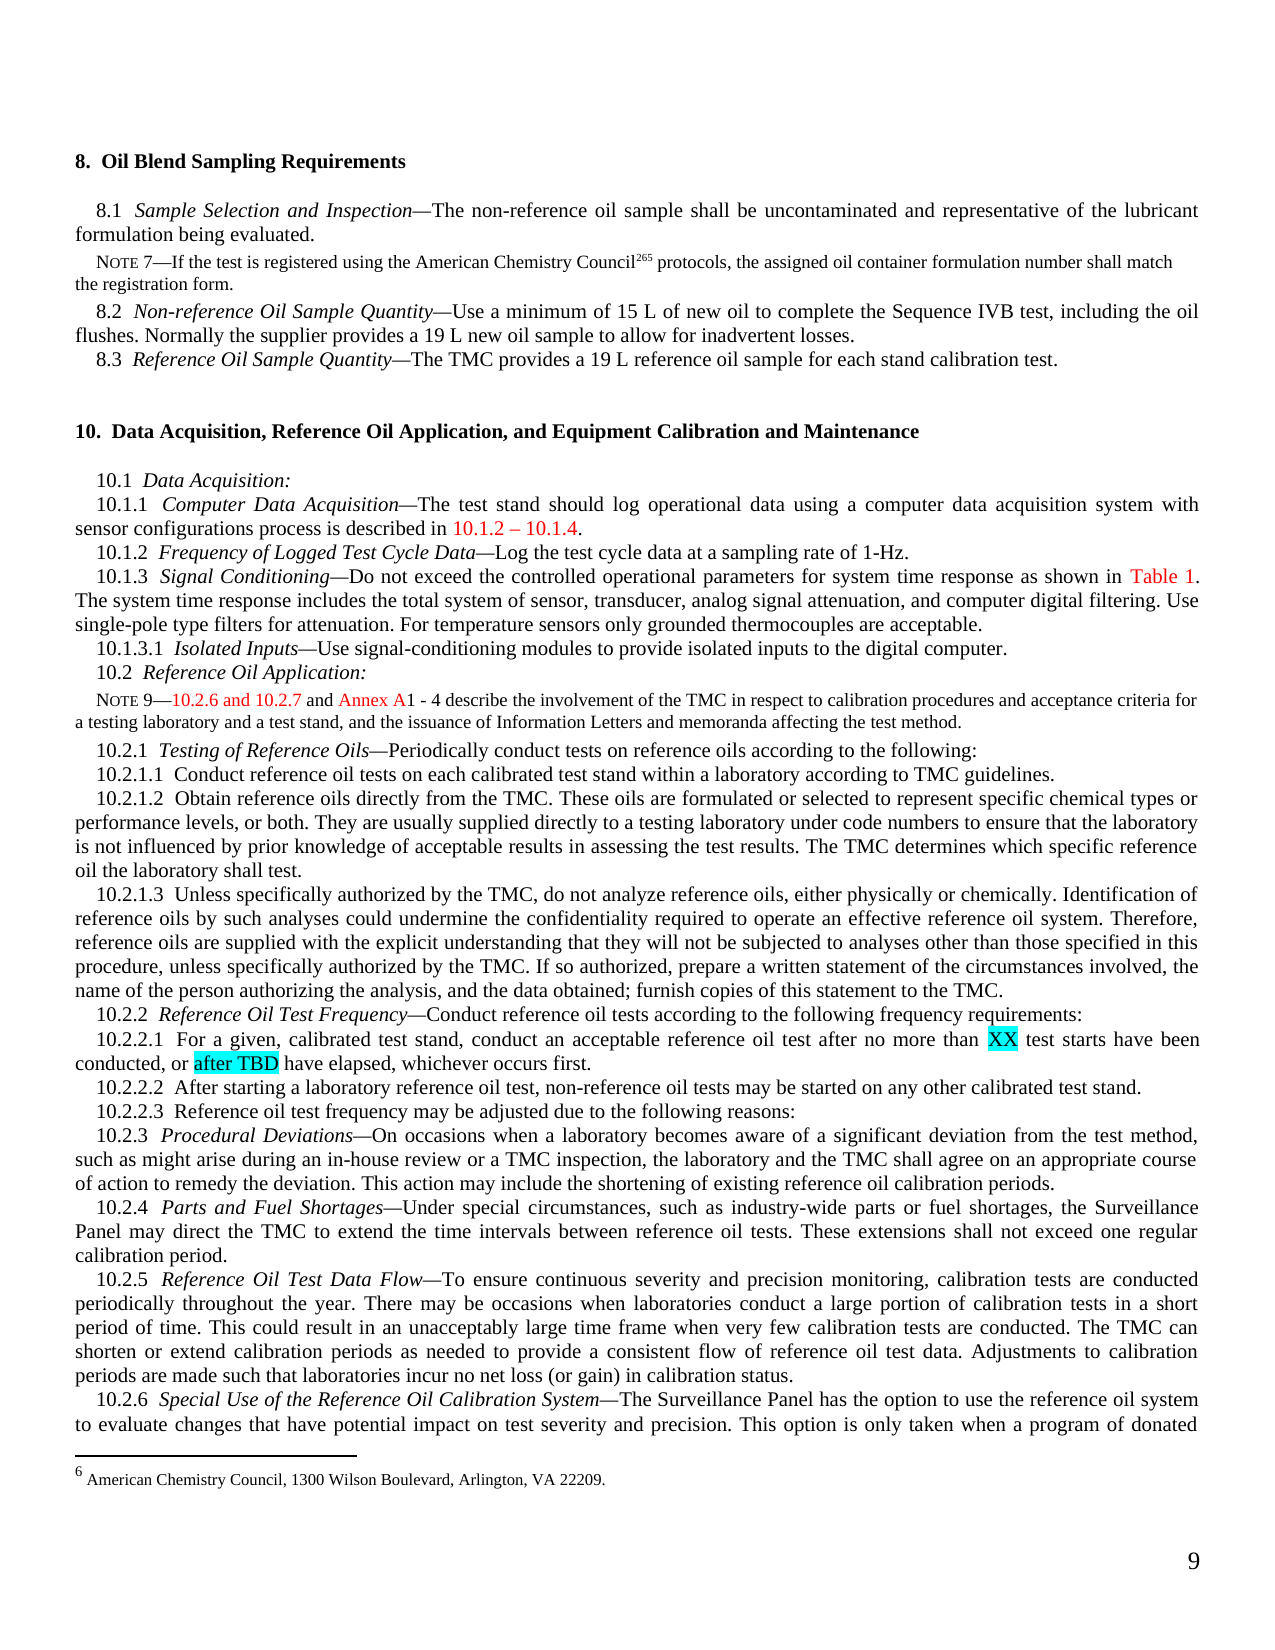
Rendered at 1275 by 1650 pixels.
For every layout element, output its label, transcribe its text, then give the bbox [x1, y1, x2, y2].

text 8.2 Non-reference Oil Sample Quantity—Use a minimum of 15 L of new oil to complete the Sequence IVB test, including the oil flushes. Normally the supplier provides a 19 L new oil sample to allow for inadvertent losses. [75, 299, 1200, 347]
text 10.2.4 Parts and Fuel Shortages—Under special circumstances, such as industry-wide parts or fuel shortages, the Surveillance Panel may direct the TMC to extend the time intervals between reference oil tests. These extensions shall not exceed one regular calibration period. [75, 1195, 1200, 1267]
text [75, 1387, 1200, 1436]
text 10.1 Data Acquisition: [75, 468, 1200, 492]
text 10.1.3 Signal Conditioning—Do not exceed the controlled operational parameters for system time response as shown in Table 1. The system time response includes the total system of sensor, transducer, analog signal attenuation, and computer digital filtering. Use single-pole type filters for attenuation. For temperature sensors only grounded thermocouples are acceptable. [75, 564, 1200, 636]
text 8. Oil Blend Sampling Requirements [75, 149, 1200, 173]
text 10.1.1 Computer Data Acquisition—The test stand should log operational data using a computer data acquisition system with sensor configurations process is described in 10.1.2 – 10.1.4. [75, 492, 1200, 540]
text Note 9—10.2.6 and 10.2.7 and Annex A1 - 4 describe the involvement of the TMC in respect to calibration procedures and acceptance criteria for a testing laboratory and a test stand, and the issuance of Information Letters and memoranda affecting the test method. [75, 689, 1200, 732]
text 10.2.1.3 Unless specifically authorized by the TMC, do not analyze reference oils, either physically or chemically. Identification of reference oils by such analyses could undermine the confidentiality required to operate an effective reference oil system. Therefore, reference oils are supplied with the explicit understanding that they will not be subjected to analyses other than those specified in this procedure, unless specifically authorized by the TMC. If so authorized, prepare a written statement of the circumstances involved, the name of the person authorizing the analysis, and the data obtained; furnish copies of this statement to the TMC. [75, 882, 1200, 1002]
text 10.2.2 Reference Oil Test Frequency—Conduct reference oil tests according to the following frequency requirements: [75, 1002, 1200, 1026]
text 10.2.1.2 Obtain reference oils directly from the TMC. These oils are formulated or selected to represent specific chemical types or performance levels, or both. They are usually supplied directly to a testing laboratory under code numbers to ensure that the laboratory is not influenced by prior knowledge of acceptable results in assessing the test results. The TMC determines which specific reference oil the laboratory shall test. [75, 786, 1200, 882]
text Note 7—If the test is registered using the American Chemistry Council25 protocols, the assigned oil container formulation number shall match the registration form. [75, 251, 1200, 294]
text 8.1 Sample Selection and Inspection—The non-reference oil sample shall be uncontaminated and representative of the lubricant formulation being evaluated. [75, 197, 1200, 246]
text 10.2.2.2 After starting a laboratory reference oil test, non-reference oil tests may be started on any other calibrated test stand. [75, 1074, 1200, 1099]
text 10.2 Reference Oil Application: [75, 660, 1200, 684]
text 10.1.2 Frequency of Logged Test Cycle Data—Log the test cycle data at a sampling rate of 1-Hz. [75, 540, 1200, 564]
text 10.2.1.1 Conduct reference oil tests on each calibrated test stand within a laboratory according to TMC guidelines. [75, 762, 1200, 786]
text 8.3 Reference Oil Sample Quantity—The TMC provides a 19 L reference oil sample for each stand calibration test. [75, 347, 1200, 371]
text 10.2.2.3 Reference oil test frequency may be adjusted due to the following reasons: [75, 1099, 1200, 1123]
text 10.2.2.1 For a given, calibrated test stand, conduct an acceptable reference oil test after no more than XX test starts have been conducted, or after TBD have elapsed, whichever occurs first. [75, 1026, 1200, 1074]
text 10. Data Acquisition, Reference Oil Application, and Equipment Calibration and Maintenance [75, 419, 1200, 443]
text 10.2.1 Testing of Reference Oils—Periodically conduct tests on reference oils according to the following: [75, 738, 1200, 762]
text 10.2.5 Reference Oil Test Data Flow—To ensure continuous severity and precision monitoring, calibration tests are conducted periodically throughout the year. There may be occasions when laboratories conduct a large portion of calibration tests in a short period of time. This could result in an unacceptably large time frame when very few calibration tests are conducted. The TMC can shorten or extend calibration periods as needed to provide a consistent flow of reference oil test data. Adjustments to calibration periods are made such that laboratories incur no net loss (or gain) in calibration status. [75, 1267, 1200, 1387]
text 10.2.3 Procedural Deviations—On occasions when a laboratory becomes aware of a significant deviation from the test method, such as might arise during an in-house review or a TMC inspection, the laboratory and the TMC shall agree on an appropriate course of action to remedy the deviation. This action may include the shortening of existing reference oil calibration periods. [75, 1123, 1200, 1195]
text 10.1.3.1 Isolated Inputs—Use signal-conditioning modules to provide isolated inputs to the digital computer. [75, 636, 1200, 660]
